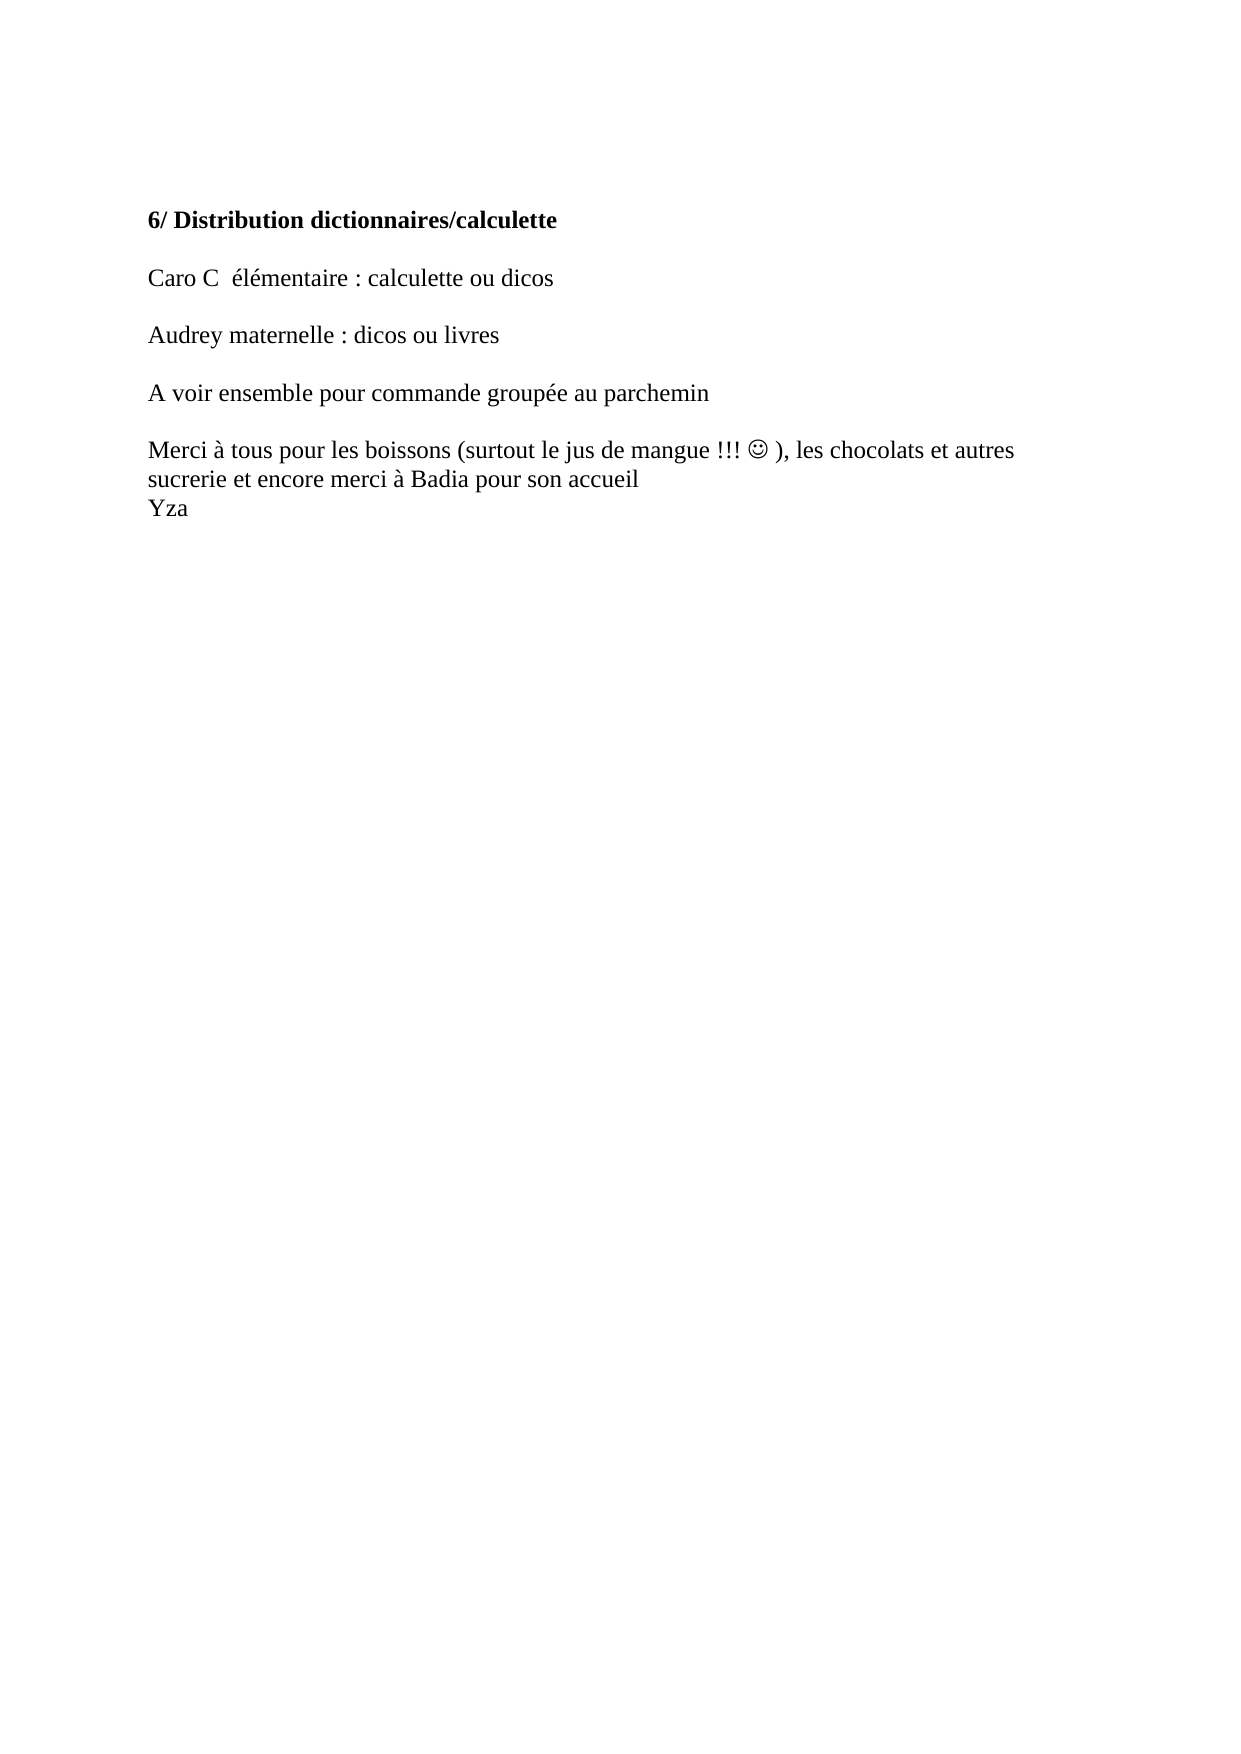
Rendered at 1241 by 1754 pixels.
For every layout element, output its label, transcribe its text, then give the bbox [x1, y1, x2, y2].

text Audrey maternelle : dicos ou livres [148, 320, 1093, 349]
text Caro C élémentaire : calculette ou dicos [148, 263, 1093, 291]
text 6/ Distribution dictionnaires/calculette [148, 205, 1093, 234]
text Merci à tous pour les boissons (surtout le jus de mangue !!! ), les chocolats et autres sucrerie et encore merci à Badia pour son accueil [148, 435, 1093, 493]
text A voir ensemble pour commande groupée au parchemin [148, 378, 1093, 406]
text Yza [148, 493, 1093, 521]
